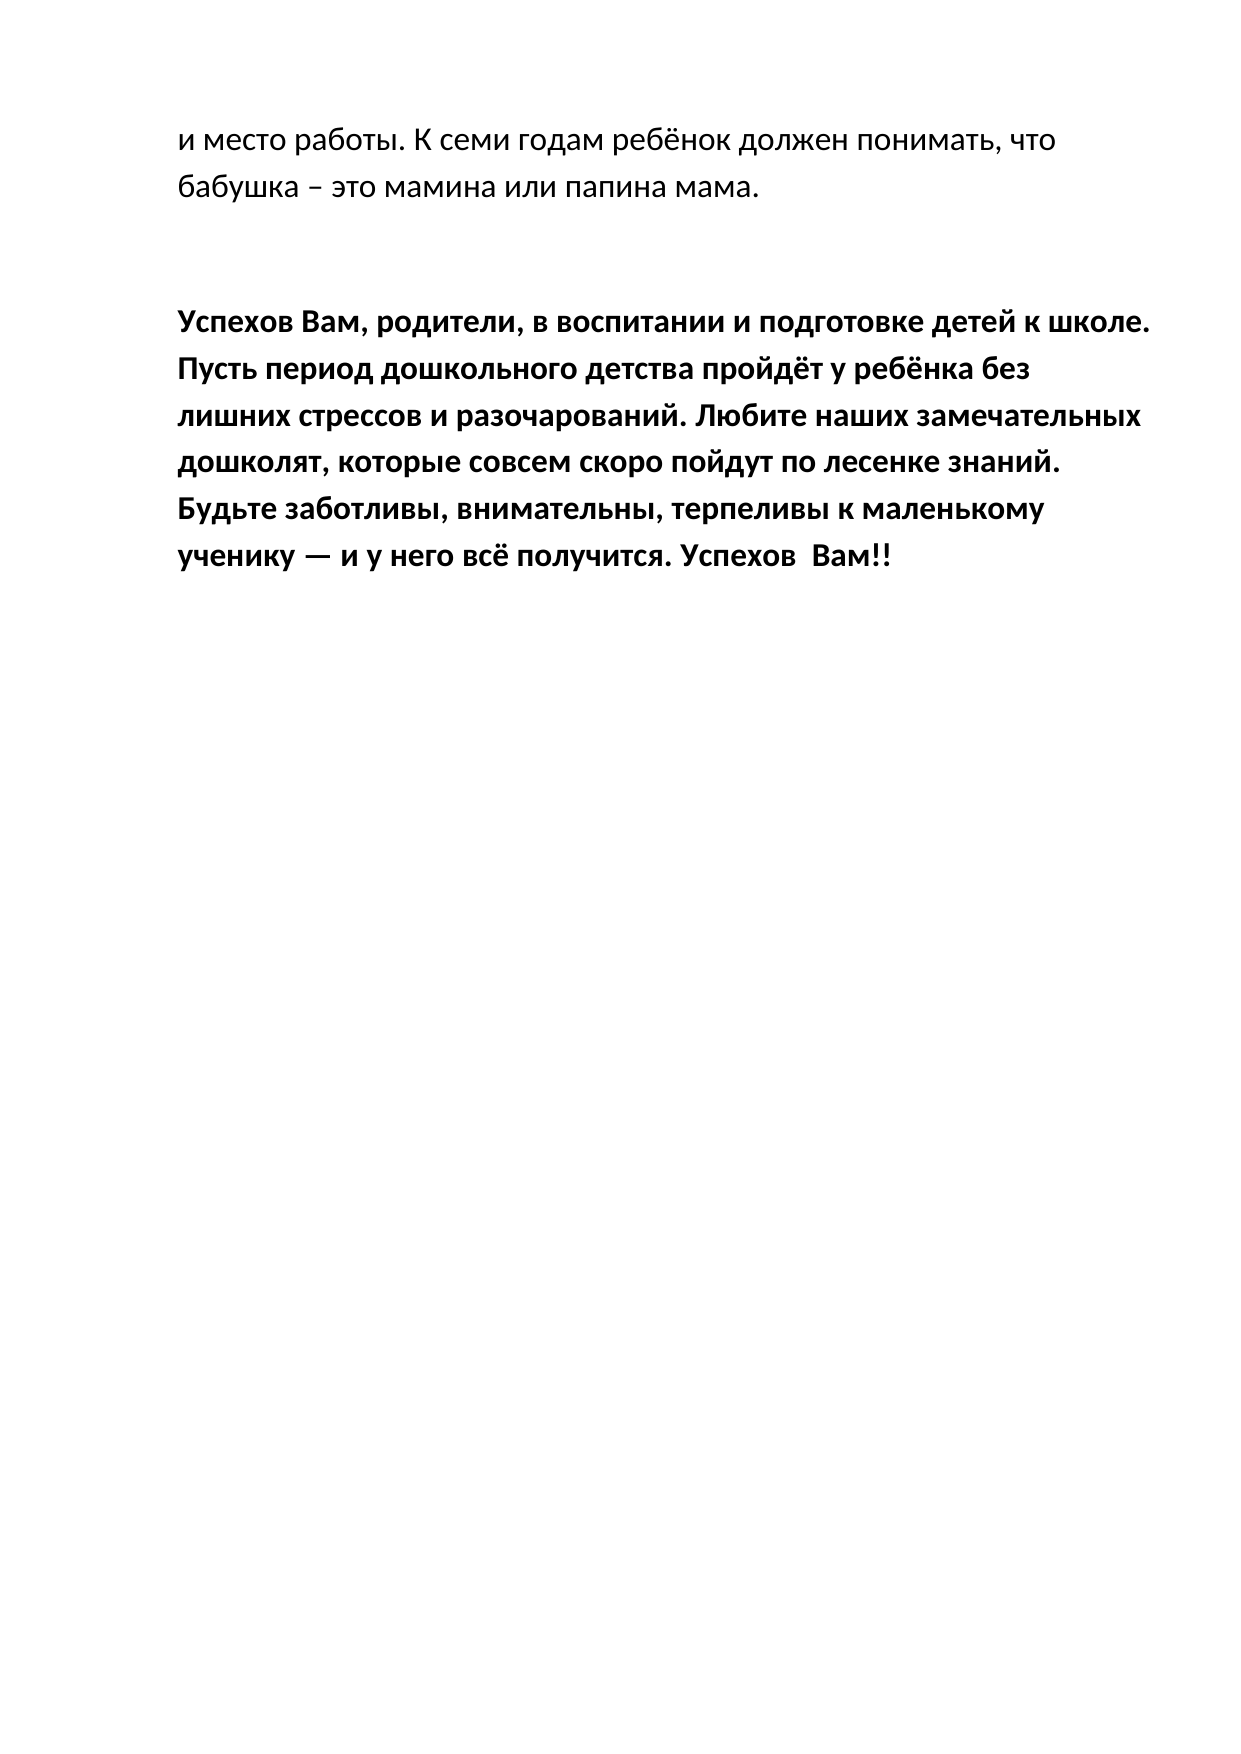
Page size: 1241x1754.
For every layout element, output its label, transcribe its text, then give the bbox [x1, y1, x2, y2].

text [177, 118, 1152, 206]
text Успехов Вам, родители, в воспитании и подготовке детей к школе. Пусть период дошкольного детства пройдёт у ребёнка без лишних стрессов и разочарований. Любите наших замечательных дошколят, которые совсем скоро пойдут по лесенке знаний. Будьте заботливы, внимательны, терпеливы к маленькому ученику — и у него всё получится. Успехов Вам!! [177, 300, 1152, 575]
